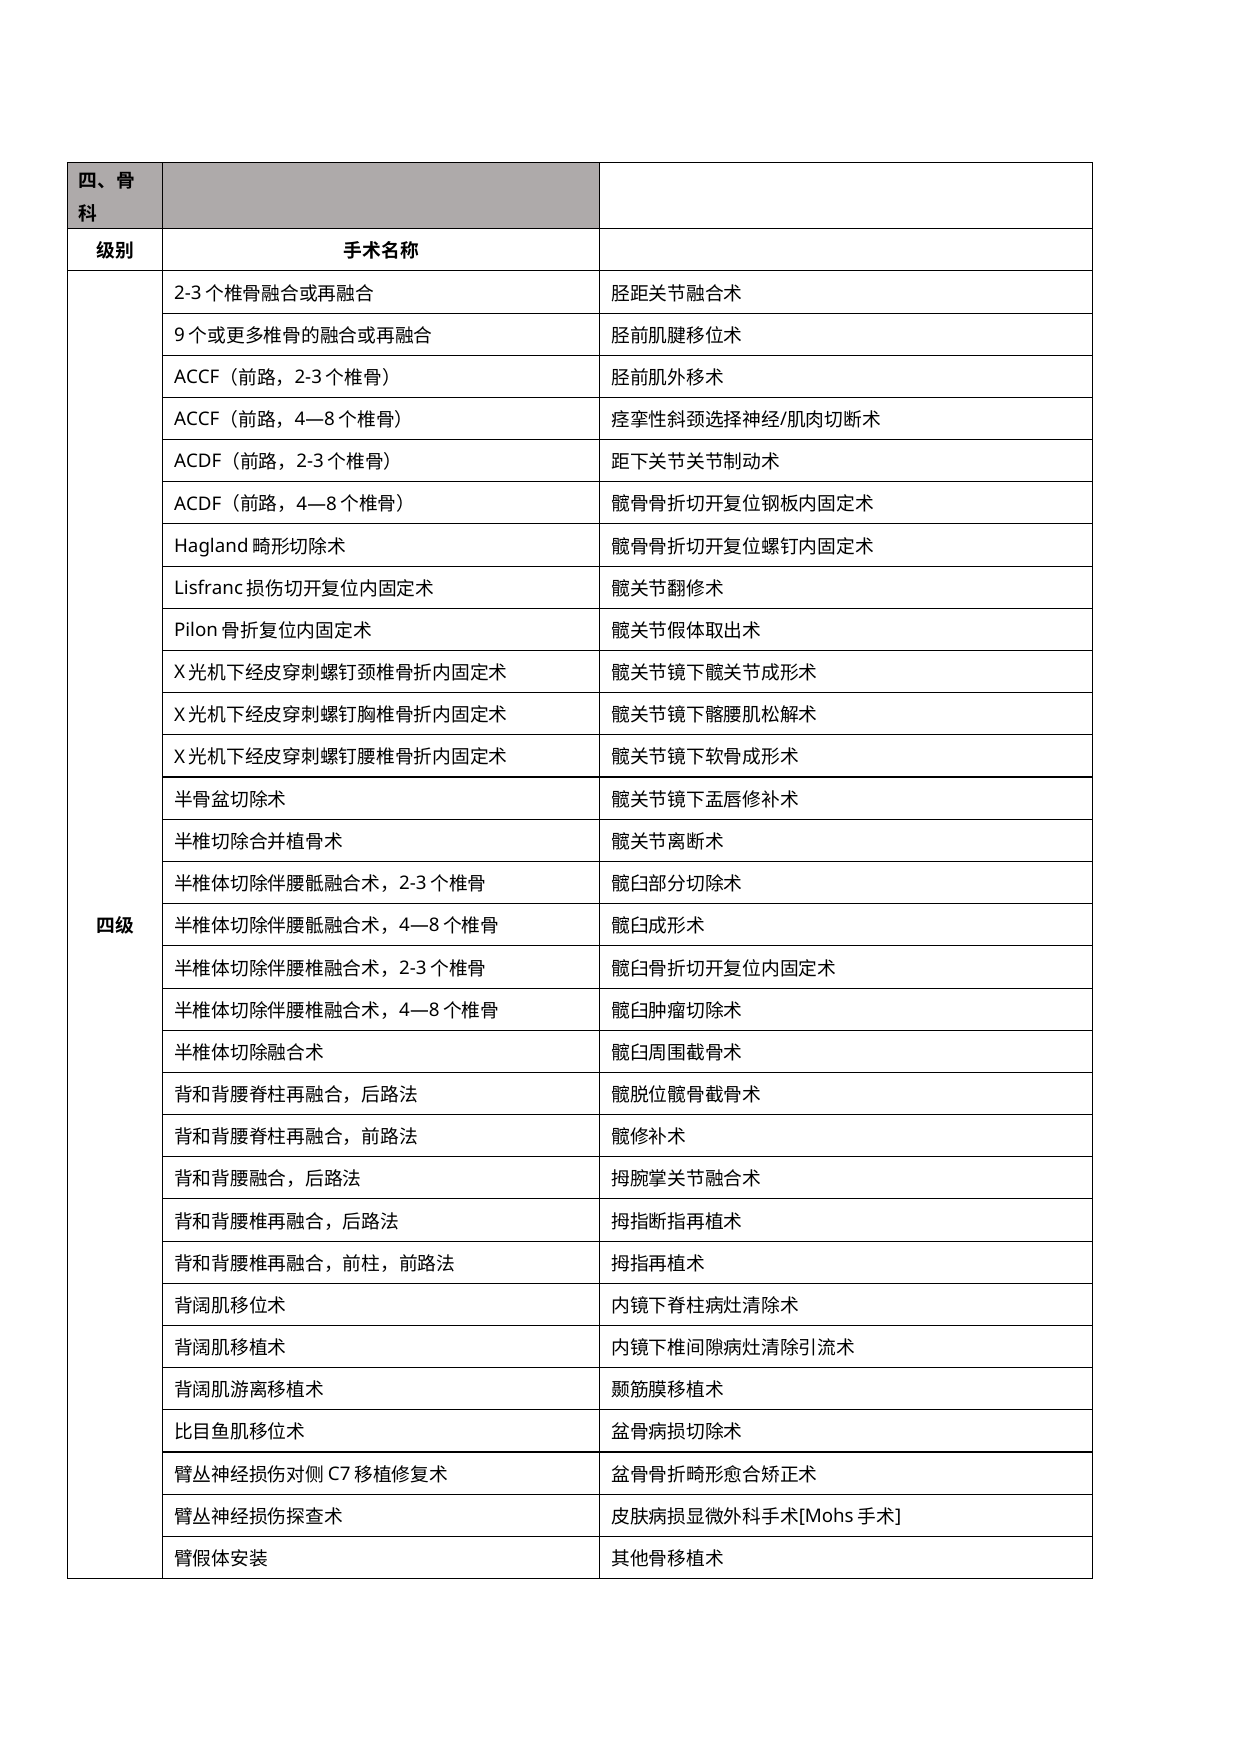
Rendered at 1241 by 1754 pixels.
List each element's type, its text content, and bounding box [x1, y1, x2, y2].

table_cell 臂丛神经损伤对侧C7移植修复术 [163, 1453, 599, 1494]
table_cell 背和背腰脊柱再融合，前路法 [163, 1115, 599, 1156]
table_cell 颞筋膜移植术 [600, 1368, 1092, 1409]
table_cell 髋臼肿瘤切除术 [600, 989, 1092, 1029]
table_cell 半椎体切除伴腰椎融合术，2-3个椎骨 [163, 946, 599, 987]
table_cell 背和背腰融合，后路法 [163, 1157, 599, 1198]
table_cell 胫前肌腱移位术 [600, 314, 1092, 354]
table_cell 皮肤病损显微外科手术[Mohs手术] [600, 1495, 1092, 1536]
table_cell 髋骨骨折切开复位螺钉内固定术 [600, 524, 1092, 566]
table_cell ACCF（前路，2-3个椎骨） [163, 356, 599, 397]
table_cell 半椎体切除伴腰椎融合术，4—8个椎骨 [163, 989, 599, 1029]
table_cell 髋关节翻修术 [600, 567, 1092, 608]
table_cell 半椎体切除伴腰骶融合术，2-3个椎骨 [163, 862, 599, 903]
table_cell X光机下经皮穿刺螺钉腰椎骨折内固定术 [163, 735, 599, 776]
table_cell 半椎切除合并植骨术 [163, 820, 599, 861]
table_cell 拇指再植术 [600, 1242, 1092, 1283]
table_cell 背和背腰脊柱再融合，后路法 [163, 1073, 599, 1114]
table_cell 盆骨病损切除术 [600, 1410, 1092, 1451]
table_cell 胫距关节融合术 [600, 271, 1092, 312]
table_cell 髋脱位髋骨截骨术 [600, 1073, 1092, 1114]
table_cell 髋臼成形术 [600, 904, 1092, 945]
table_cell Pilon骨折复位内固定术 [163, 609, 599, 650]
table_cell 髋关节镜下软骨成形术 [600, 735, 1092, 776]
table_cell 级别 [68, 229, 162, 270]
table_cell 手术名称 [163, 229, 599, 270]
table_cell 盆骨骨折畸形愈合矫正术 [600, 1453, 1092, 1494]
table_cell 背和背腰椎再融合，前柱，前路法 [163, 1242, 599, 1283]
table_cell 拇腕掌关节融合术 [600, 1157, 1092, 1198]
table_cell 髋修补术 [600, 1115, 1092, 1156]
table_cell 背和背腰椎再融合，后路法 [163, 1199, 599, 1241]
table_cell 髋关节镜下髋关节成形术 [600, 651, 1092, 692]
table_cell 9个或更多椎骨的融合或再融合 [163, 314, 599, 354]
table_cell 髋关节离断术 [600, 820, 1092, 861]
table_cell Lisfranc损伤切开复位内固定术 [163, 567, 599, 608]
table_cell 痉挛性斜颈选择神经/肌肉切断术 [600, 398, 1092, 439]
table_cell 髋臼骨折切开复位内固定术 [600, 946, 1092, 987]
table_cell 背阔肌移位术 [163, 1284, 599, 1325]
table_cell 髋臼周围截骨术 [600, 1031, 1092, 1072]
table_cell 内镜下脊柱病灶清除术 [600, 1284, 1092, 1325]
table_cell 臂假体安装 [163, 1537, 599, 1578]
table_cell [600, 229, 1092, 270]
table_cell ACDF（前路，4—8个椎骨） [163, 482, 599, 523]
table_cell 半椎体切除伴腰骶融合术，4—8个椎骨 [163, 904, 599, 945]
table_cell 距下关节关节制动术 [600, 440, 1092, 481]
table_cell 内镜下椎间隙病灶清除引流术 [600, 1326, 1092, 1367]
table_cell ACCF（前路，4—8个椎骨） [163, 398, 599, 439]
table_cell 髋臼部分切除术 [600, 862, 1092, 903]
table_cell 髋关节镜下盂唇修补术 [600, 778, 1092, 819]
table_cell 其他骨移植术 [600, 1537, 1092, 1578]
table_cell 胫前肌外移术 [600, 356, 1092, 397]
table_cell 四级 [68, 271, 162, 1578]
table_cell 2-3个椎骨融合或再融合 [163, 271, 599, 312]
table_cell 髋骨骨折切开复位钢板内固定术 [600, 482, 1092, 523]
table_cell 臂丛神经损伤探查术 [163, 1495, 599, 1536]
table_header [163, 163, 599, 228]
table_cell X光机下经皮穿刺螺钉胸椎骨折内固定术 [163, 693, 599, 734]
table_cell Hagland畸形切除术 [163, 524, 599, 566]
table_cell 比目鱼肌移位术 [163, 1410, 599, 1451]
table_header 四、骨科 [68, 163, 162, 228]
table_cell X光机下经皮穿刺螺钉颈椎骨折内固定术 [163, 651, 599, 692]
table_cell 半椎体切除融合术 [163, 1031, 599, 1072]
table_cell 背阔肌游离移植术 [163, 1368, 599, 1409]
table_cell 髋关节镜下髂腰肌松解术 [600, 693, 1092, 734]
table_cell 背阔肌移植术 [163, 1326, 599, 1367]
table_cell 拇指断指再植术 [600, 1199, 1092, 1241]
table_cell 髋关节假体取出术 [600, 609, 1092, 650]
table_header [600, 163, 1092, 228]
table_cell 半骨盆切除术 [163, 778, 599, 819]
table_cell ACDF（前路，2-3个椎骨） [163, 440, 599, 481]
